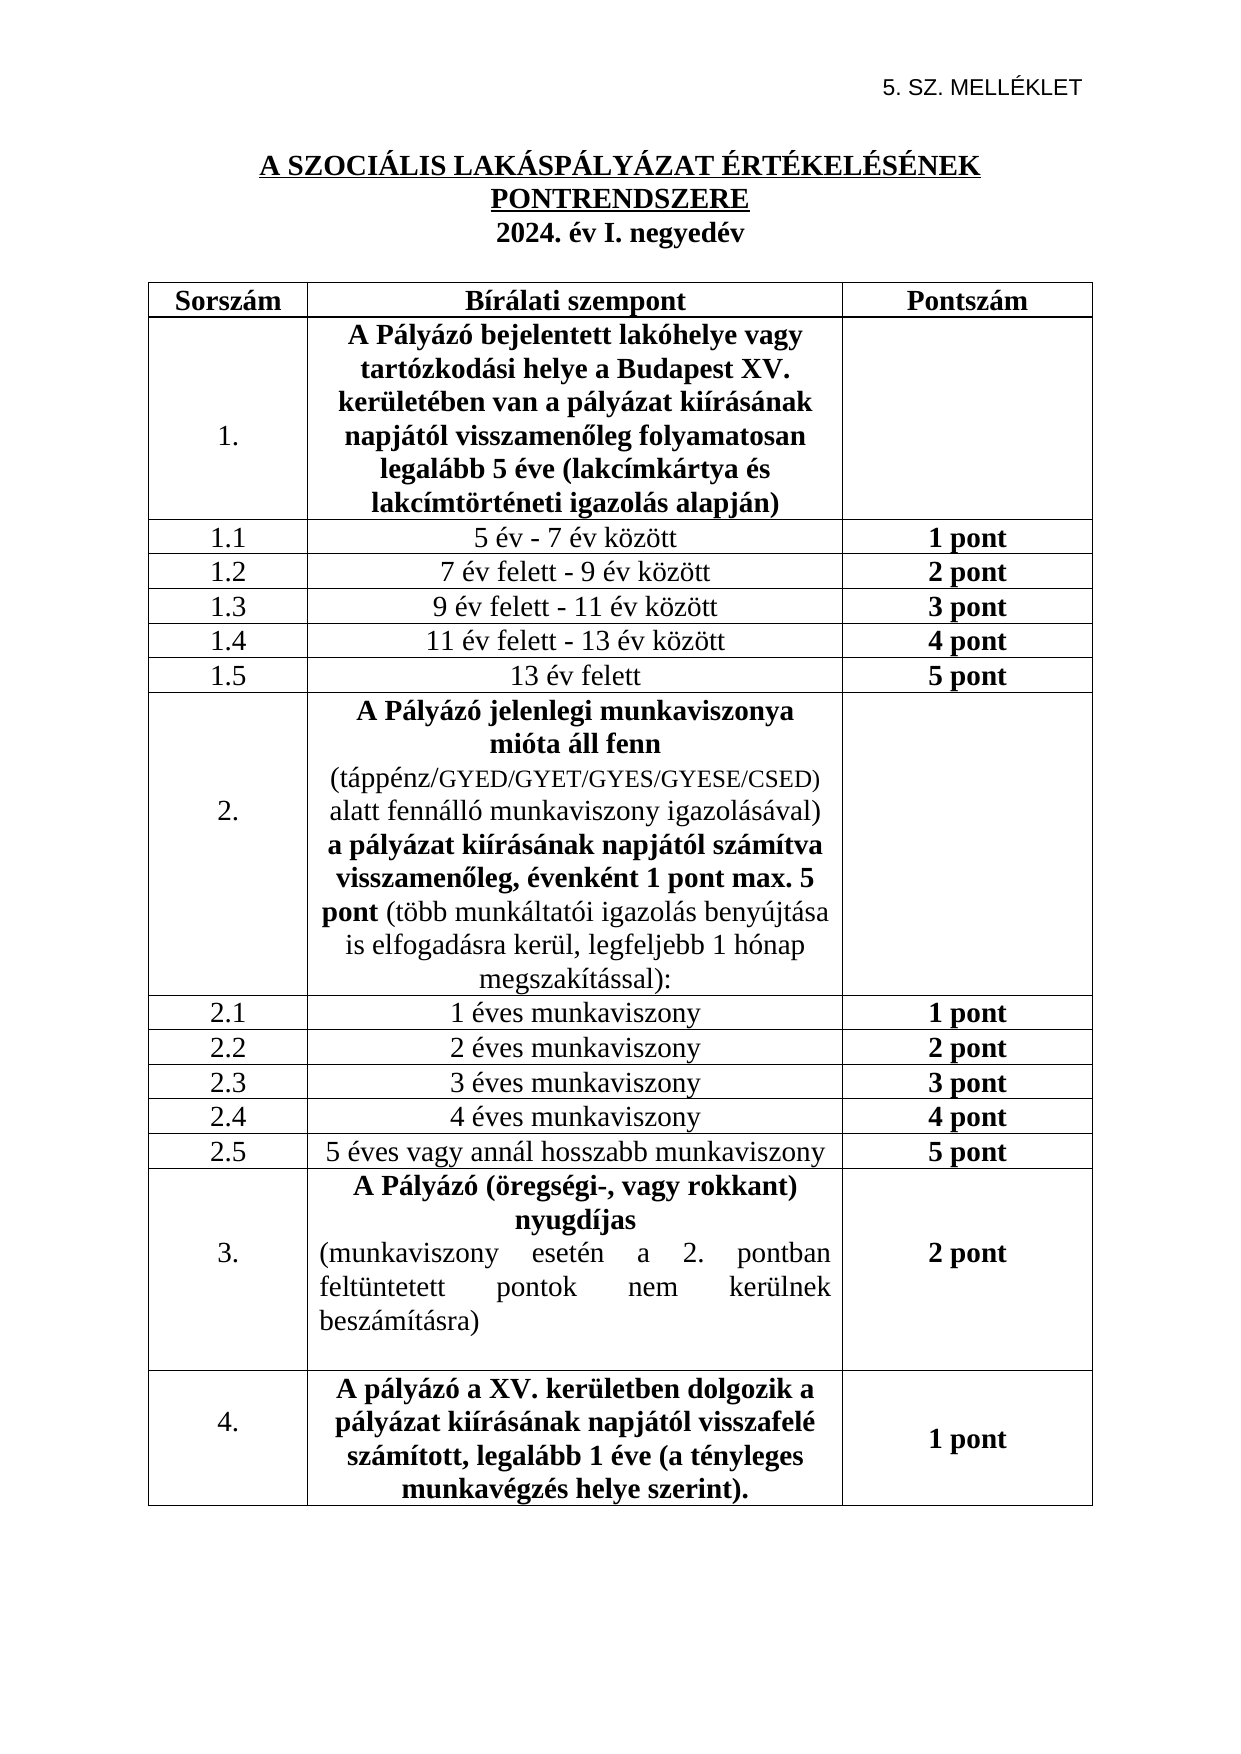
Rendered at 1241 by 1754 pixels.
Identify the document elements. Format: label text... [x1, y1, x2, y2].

table_cell 5 éves vagy annál hosszabb munkaviszony [308, 1134, 842, 1167]
table_cell 1.5 [149, 658, 307, 692]
text 2024. év I. negyedév [148, 215, 1093, 248]
table_cell A Pályázó bejelentett lakóhelye vagy tartózkodási helye a Budapest XV. kerületében van a pályázat kiírásának napjától visszamenőleg folyamatosan legalább 5 éve (lakcímkártya és lakcímtörténeti igazolás alapján) [308, 318, 842, 519]
table_cell 3 pont [843, 1065, 1092, 1098]
table_cell 2 éves munkaviszony [308, 1030, 842, 1064]
text A SZOCIÁLIS LAKÁSPÁLYÁZAT ÉRTÉKELÉSÉNEK [148, 148, 1093, 181]
table_cell [843, 693, 1092, 994]
table_cell 1 pont [843, 996, 1092, 1029]
table_cell 2.1 [149, 996, 307, 1029]
table_cell 11 év felett - 13 év között [308, 624, 842, 657]
table_cell 3. [149, 1169, 307, 1370]
table_cell 5 pont [843, 658, 1092, 692]
table_cell 2 pont [843, 554, 1092, 588]
table_cell 1 pont [843, 520, 1092, 553]
text PONTRENDSZERE [148, 181, 1093, 215]
table_cell 5 év - 7 év között [308, 520, 842, 553]
table_cell 3 pont [843, 589, 1092, 622]
table_cell 13 év felett [308, 658, 842, 692]
table_cell A Pályázó jelenlegi munkaviszonya mióta áll fenn (táppénz/GYED/GYET/GYES/GYESE/CSED) alatt fennálló munkaviszony igazolásával) a pályázat kiírásának napjától számítva visszamenőleg, évenként 1 pont max. 5 pont (több munkáltatói igazolás benyújtása is elfogadásra kerül, legfeljebb 1 hónap megszakítással): [308, 693, 842, 994]
table_cell 2. [149, 693, 307, 994]
table_cell 9 év felett - 11 év között [308, 589, 842, 622]
table_cell 1 pont [843, 1371, 1092, 1505]
table_cell 2.3 [149, 1065, 307, 1098]
table_cell 1.4 [149, 624, 307, 657]
table_cell 2 pont [843, 1030, 1092, 1064]
table_cell 4 éves munkaviszony [308, 1099, 842, 1133]
table_cell 5 pont [843, 1134, 1092, 1167]
table_cell 4 pont [843, 624, 1092, 657]
table_cell 4 pont [843, 1099, 1092, 1133]
table_header Sorszám [149, 283, 307, 316]
table_cell 1.1 [149, 520, 307, 553]
table_cell 3 éves munkaviszony [308, 1065, 842, 1098]
table_cell 1 éves munkaviszony [308, 996, 842, 1029]
table_cell 2 pont [843, 1169, 1092, 1370]
table_cell A Pályázó (öregségi-, vagy rokkant) nyugdíjas (munkaviszony esetén a 2. pontban feltüntetett pontok nem kerülnek beszámításra) [308, 1169, 842, 1370]
table_header Pontszám [843, 283, 1092, 316]
table_cell 1. [149, 318, 307, 519]
table_header Bírálati szempont [308, 283, 842, 316]
table_cell A pályázó a XV. kerületben dolgozik a pályázat kiírásának napjától visszafelé számított, legalább 1 éve (a tényleges munkavégzés helye szerint). [308, 1371, 842, 1505]
table_cell 2.2 [149, 1030, 307, 1064]
table_cell 1.2 [149, 554, 307, 588]
table_cell 2.4 [149, 1099, 307, 1133]
table_cell 7 év felett - 9 év között [308, 554, 842, 588]
table_cell 1.3 [149, 589, 307, 622]
table_cell [843, 318, 1092, 519]
table_cell 2.5 [149, 1134, 307, 1167]
table_cell 4. [149, 1371, 307, 1505]
